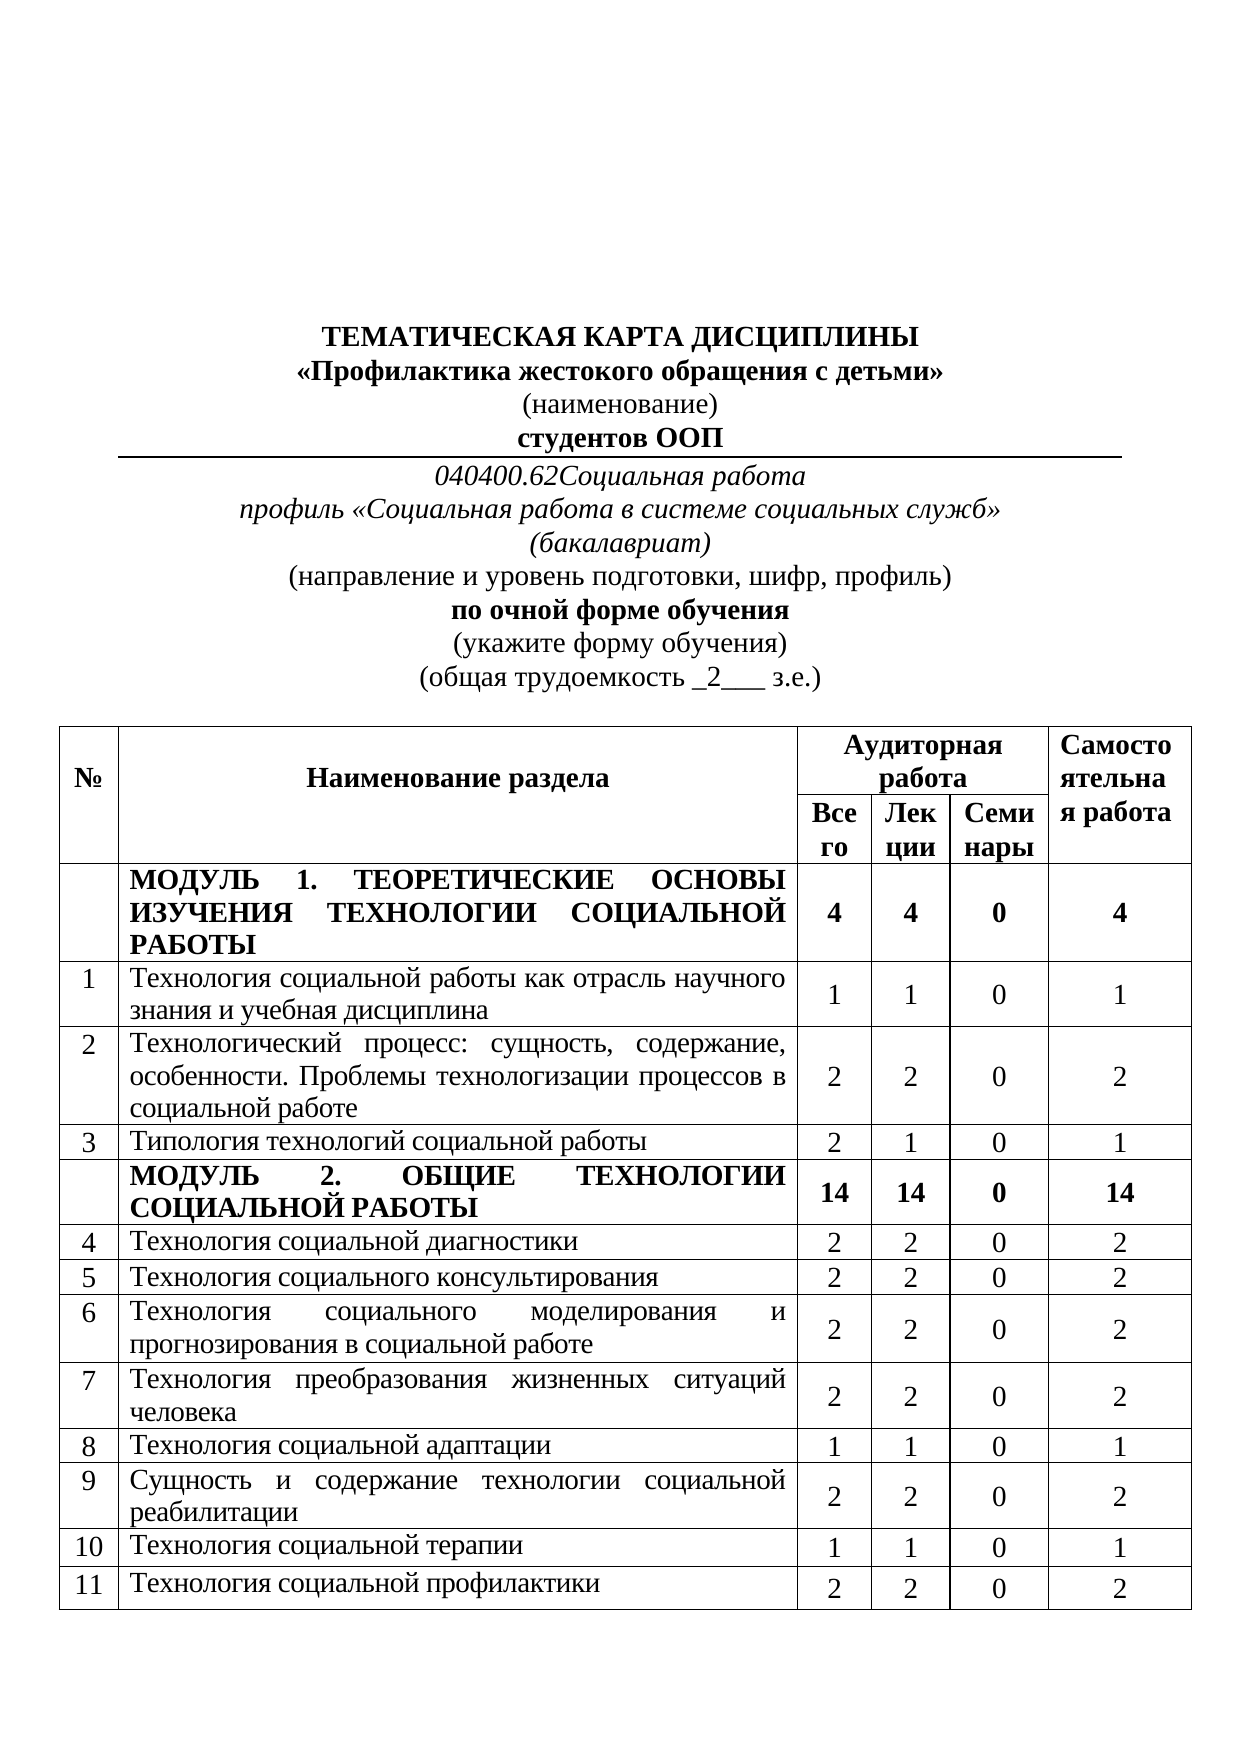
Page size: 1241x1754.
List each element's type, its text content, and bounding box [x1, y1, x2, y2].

table_cell 0 [951, 1260, 1048, 1294]
table_cell 0 [951, 1529, 1048, 1566]
table_cell 14 [798, 1160, 871, 1224]
table_cell Семинары [951, 795, 1048, 863]
table_cell 0 [951, 1463, 1048, 1528]
text (бакалавриат) [118, 525, 1122, 558]
table_cell 2 [872, 1567, 949, 1608]
text 040400.62Социальная работа [118, 458, 1122, 491]
table_cell 5 [60, 1260, 118, 1294]
table_cell 2 [798, 1260, 871, 1294]
text «Профилактика жестокого обращения с детьми» [118, 353, 1122, 386]
table_cell 10 [60, 1529, 118, 1566]
table_cell 8 [60, 1429, 118, 1462]
table_cell 0 [951, 1027, 1048, 1124]
table_cell 4 [798, 864, 871, 961]
table_cell 1 [1049, 962, 1191, 1026]
table_header Аудиторная работа [798, 727, 1048, 794]
table_cell МОДУЛЬ 1. ТЕОРЕТИЧЕСКИЕ ОСНОВЫ ИЗУЧЕНИЯ ТЕХНОЛОГИИ СОЦИАЛЬНОЙ РАБОТЫ [119, 864, 797, 961]
text (укажите форму обучения) [118, 625, 1122, 659]
table_cell 2 [1049, 1463, 1191, 1528]
table_cell Технология социального консультирования [119, 1260, 797, 1294]
table_cell 2 [872, 1225, 949, 1259]
table_cell 2 [1049, 1295, 1191, 1362]
text студентов ООП [118, 420, 1122, 456]
table_cell Технология преобразования жизненных ситуаций человека [119, 1363, 797, 1428]
table_cell 2 [60, 1027, 118, 1124]
table_cell 2 [798, 1567, 871, 1608]
table_cell 0 [951, 1363, 1048, 1428]
table_cell 1 [798, 962, 871, 1026]
text (наименование) [118, 386, 1122, 420]
table_cell 1 [1049, 1529, 1191, 1566]
table_cell 2 [872, 1363, 949, 1428]
table_cell 14 [872, 1160, 949, 1224]
table_cell 0 [951, 962, 1048, 1026]
table_cell Типология технологий социальной работы [119, 1125, 797, 1158]
table_cell 1 [1049, 1429, 1191, 1462]
table_cell 0 [951, 864, 1048, 961]
table_cell Технология социальной терапии [119, 1529, 797, 1566]
table_cell 2 [798, 1027, 871, 1124]
table_cell 1 [872, 1429, 949, 1462]
table_cell 2 [798, 1463, 871, 1528]
table_cell [60, 864, 118, 961]
table_cell Лек ции [872, 795, 949, 863]
text ТЕМАТИЧЕСКАЯ КАРТА ДИСЦИПЛИНЫ [118, 319, 1122, 353]
table_cell Сущность и содержание технологии социальной реабилитации [119, 1463, 797, 1528]
table_cell 0 [951, 1567, 1048, 1608]
table_cell 0 [951, 1160, 1048, 1224]
table_header Самостоятельная работа [1049, 727, 1191, 863]
table_cell 9 [60, 1463, 118, 1528]
table_cell 1 [872, 1529, 949, 1566]
table_cell Технология социального моделирования и прогнозирования в социальной работе [119, 1295, 797, 1362]
table_cell 2 [1049, 1225, 1191, 1259]
text (направление и уровень подготовки, шифр, профиль) [118, 558, 1122, 592]
table_cell 0 [951, 1225, 1048, 1259]
table_cell 1 [872, 1125, 949, 1158]
table_cell 3 [60, 1125, 118, 1158]
table_cell 0 [951, 1125, 1048, 1158]
text по очной форме обучения [118, 592, 1122, 625]
table_cell Всего [798, 795, 871, 863]
table_cell 0 [951, 1429, 1048, 1462]
table_cell 2 [1049, 1027, 1191, 1124]
table_cell [60, 1160, 118, 1224]
table_cell 0 [951, 1295, 1048, 1362]
table_cell 1 [872, 962, 949, 1026]
table_cell 1 [798, 1529, 871, 1566]
table_cell 6 [60, 1295, 118, 1362]
table_cell 2 [872, 1027, 949, 1124]
table_header № [60, 727, 118, 863]
table_cell 4 [1049, 864, 1191, 961]
table_cell 2 [798, 1363, 871, 1428]
table_cell 14 [1049, 1160, 1191, 1224]
table_cell Технология социальной работы как отрасль научного знания и учебная дисциплина [119, 962, 797, 1026]
table_header Наименование раздела [119, 727, 797, 863]
table_cell 2 [798, 1295, 871, 1362]
table_cell 7 [60, 1363, 118, 1428]
table_cell 2 [798, 1225, 871, 1259]
table_cell 2 [798, 1125, 871, 1158]
table_cell 1 [1049, 1125, 1191, 1158]
text профиль «Социальная работа в системе социальных служб» [118, 491, 1122, 525]
table_cell Технология социальной адаптации [119, 1429, 797, 1462]
table_cell 1 [798, 1429, 871, 1462]
table_cell Технологический процесс: сущность, содержание, особенности. Проблемы технологизации процессов в социальной работе [119, 1027, 797, 1124]
table_cell 11 [60, 1567, 118, 1608]
table_cell МОДУЛЬ 2. ОБЩИЕ ТЕХНОЛОГИИ СОЦИАЛЬНОЙ РАБОТЫ [119, 1160, 797, 1224]
table_cell 2 [872, 1463, 949, 1528]
table_cell 2 [1049, 1363, 1191, 1428]
table_cell 2 [872, 1260, 949, 1294]
table_cell Технология социальной профилактики [119, 1567, 797, 1608]
text (общая трудоемкость _2___ з.е.) [118, 659, 1122, 692]
table_cell 2 [872, 1295, 949, 1362]
table_cell 4 [60, 1225, 118, 1259]
table_cell 1 [60, 962, 118, 1026]
table_cell 2 [1049, 1567, 1191, 1608]
table_cell Технология социальной диагностики [119, 1225, 797, 1259]
table_cell 2 [1049, 1260, 1191, 1294]
table_cell 4 [872, 864, 949, 961]
